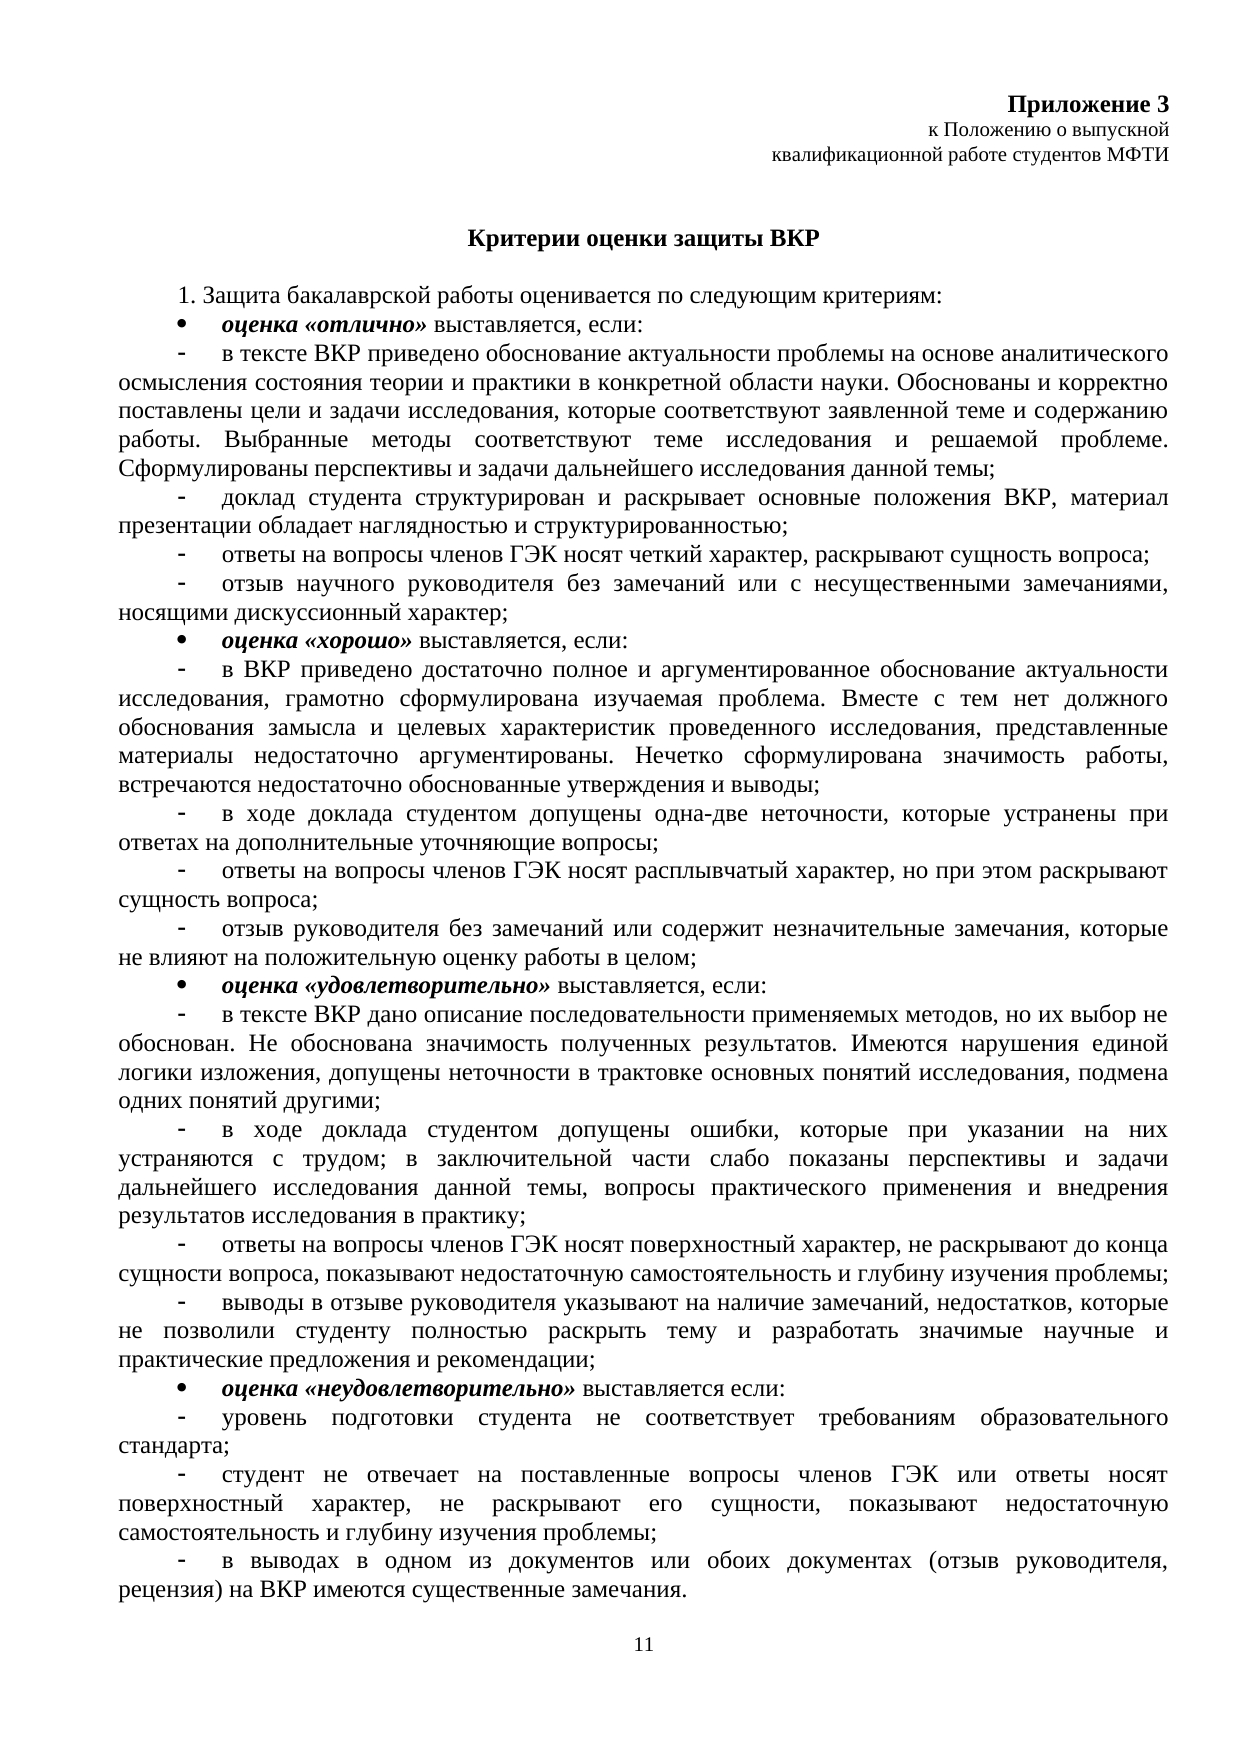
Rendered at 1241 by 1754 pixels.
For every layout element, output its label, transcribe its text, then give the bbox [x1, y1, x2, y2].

list студент не отвечает на поставленные вопросы членов ГЭК или ответы носят поверхностный характер, не раскрывают его сущности, показывают недостаточную самостоятельность и глубину изучения проблемы; [118, 1459, 1169, 1546]
list в ходе доклада студентом допущены одна-две неточности, которые устранены при ответах на дополнительные уточняющие вопросы; [118, 798, 1169, 856]
list оценка «отлично» выставляется, если: [118, 309, 1169, 338]
list оценка «удовлетворительно» выставляется, если: [118, 971, 1169, 999]
list ответы на вопросы членов ГЭК носят четкий характер, раскрывают сущность вопроса; [118, 539, 1169, 568]
list в выводах в одном из документов или обоих документах (отзыв руководителя, рецензия) на ВКР имеются существенные замечания. [118, 1546, 1169, 1603]
list уровень подготовки студента не соответствует требованиям образовательного стандарта; [118, 1402, 1169, 1459]
list в ходе доклада студентом допущены ошибки, которые при указании на них устраняются с трудом; в заключительной части слабо показаны перспективы и задачи дальнейшего исследования данной темы, вопросы практического применения и внедрения результатов исследования в практику; [118, 1114, 1169, 1229]
text Приложение 3 [118, 89, 1169, 117]
list ответы на вопросы членов ГЭК носят поверхностный характер, не раскрывают до конца сущности вопроса, показывают недостаточную самостоятельность и глубину изучения проблемы; [118, 1229, 1169, 1287]
list ответы на вопросы членов ГЭК носят расплывчатый характер, но при этом раскрывают сущность вопроса; [118, 856, 1169, 913]
text к Положению о выпускной квалификационной работе студентов МФТИ [768, 117, 1169, 166]
list оценка «хорошо» выставляется, если: [118, 626, 1169, 654]
list оценка «неудовлетворительно» выставляется если: [118, 1373, 1169, 1402]
list выводы в отзыве руководителя указывают на наличие замечаний, недостатков, которые не позволили студенту полностью раскрыть тему и разработать значимые научные и практические предложения и рекомендации; [118, 1287, 1169, 1373]
list отзыв руководителя без замечаний или содержит незначительные замечания, которые не влияют на положительную оценку работы в целом; [118, 913, 1169, 971]
text Критерии оценки защиты ВКР [118, 223, 1169, 252]
list в ВКР приведено достаточно полное и аргументированное обоснование актуальности исследования, грамотно сформулирована изучаемая проблема. Вместе с тем нет должного обоснования замысла и целевых характеристик проведенного исследования, представленные материалы недостаточно аргументированы. Нечетко сформулирована значимость работы, встречаются недостаточно обоснованные утверждения и выводы; [118, 654, 1169, 798]
text 1. Защита бакалаврской работы оценивается по следующим критериям: [118, 281, 1169, 309]
list в тексте ВКР приведено обоснование актуальности проблемы на основе аналитического осмысления состояния теории и практики в конкретной области науки. Обоснованы и корректно поставлены цели и задачи исследования, которые соответствуют заявленной теме и содержанию работы. Выбранные методы соответствуют теме исследования и решаемой проблеме. Сформулированы перспективы и задачи дальнейшего исследования данной темы; [118, 338, 1169, 482]
list в тексте ВКР дано описание последовательности применяемых методов, но их выбор не обоснован. Не обоснована значимость полученных результатов. Имеются нарушения единой логики изложения, допущены неточности в трактовке основных понятий исследования, подмена одних понятий другими; [118, 999, 1169, 1114]
list доклад студента структурирован и раскрывает основные положения ВКР, материал презентации обладает наглядностью и структурированностью; [118, 482, 1169, 539]
list отзыв научного руководителя без замечаний или с несущественными замечаниями, носящими дискуссионный характер; [118, 568, 1169, 626]
